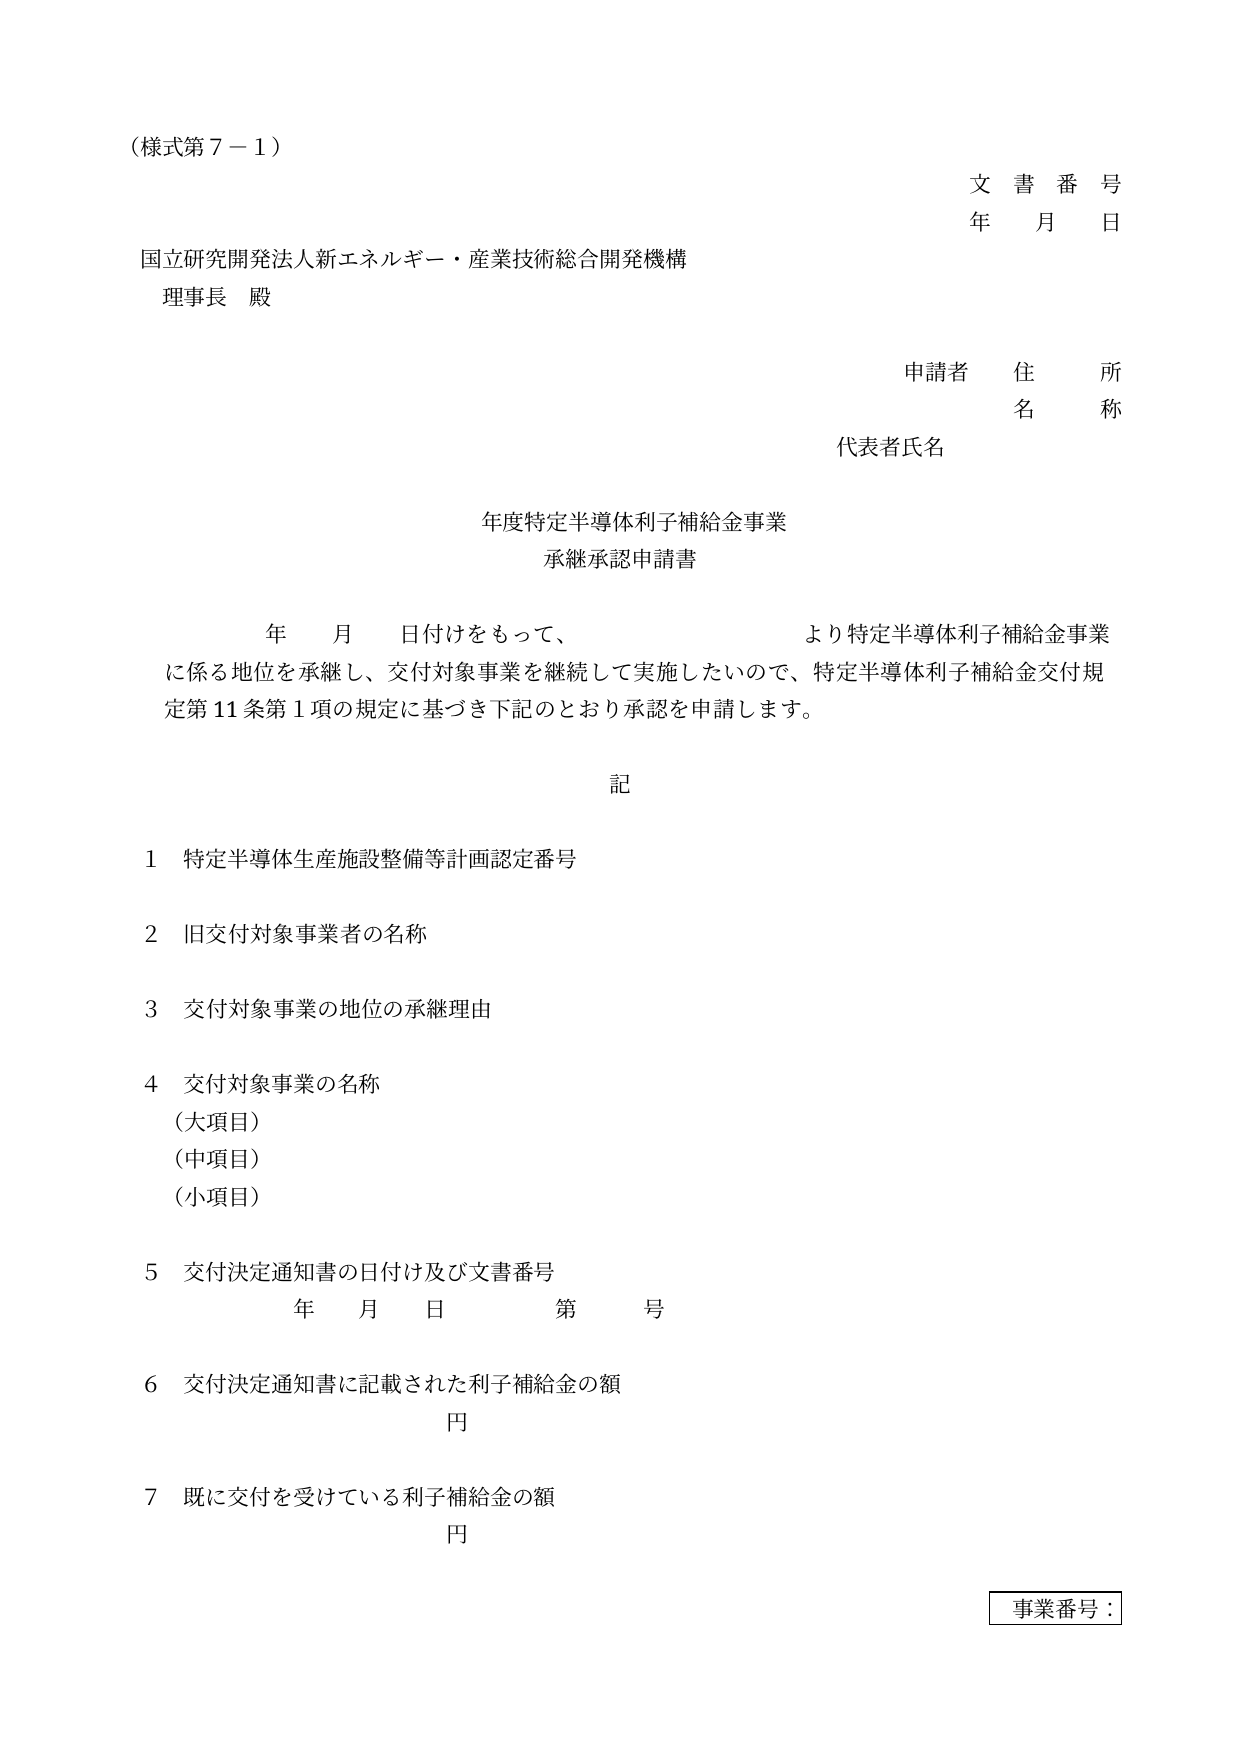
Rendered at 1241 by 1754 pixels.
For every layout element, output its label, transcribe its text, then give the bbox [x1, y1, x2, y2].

text 申請者 住 所 [118, 352, 1122, 389]
text 文 書 番 号 [118, 164, 1122, 202]
text 国立研究開発法人新エネルギー・産業技術総合開発機構 [118, 239, 1122, 277]
text 年 月 日 第 号 [118, 1289, 1122, 1327]
text （様式第７－１） [118, 127, 1122, 164]
text ２ 旧交付対象事業者の名称 [118, 914, 1122, 952]
text ７ 既に交付を受けている利子補給金の額 [118, 1477, 1122, 1514]
text （大項目） [118, 1102, 1122, 1139]
text ４ 交付対象事業の名称 [118, 1064, 1122, 1102]
text 円 [118, 1402, 1122, 1439]
text ５ 交付決定通知書の日付け及び文書番号 [118, 1252, 1122, 1289]
text 年度特定半導体利子補給金事業 [118, 502, 1122, 539]
text 年 月 日 [118, 202, 1122, 239]
text １ 特定半導体生産施設整備等計画認定番号 [118, 839, 1122, 877]
text 承継承認申請書 [118, 539, 1122, 577]
text 円 [118, 1514, 1122, 1552]
text （中項目） [118, 1139, 1122, 1177]
text 記 [118, 764, 1122, 802]
text 名 称 [118, 389, 1122, 427]
text 事業番号： [118, 1589, 1122, 1627]
text 年 月 日付けをもって、 より特定半導体利子補給金事業に係る地位を承継し、交付対象事業を継続して実施したいので、特定半導体利子補給金交付規定第11条第１項の規定に基づき下記のとおり承認を申請します。 [141, 614, 1122, 727]
text ３ 交付対象事業の地位の承継理由 [118, 989, 1122, 1027]
text 理事長 殿 [118, 277, 1122, 314]
text ６ 交付決定通知書に記載された利子補給金の額 [118, 1364, 1122, 1402]
text 代表者氏名 [118, 427, 945, 464]
text （小項目） [118, 1177, 1122, 1214]
